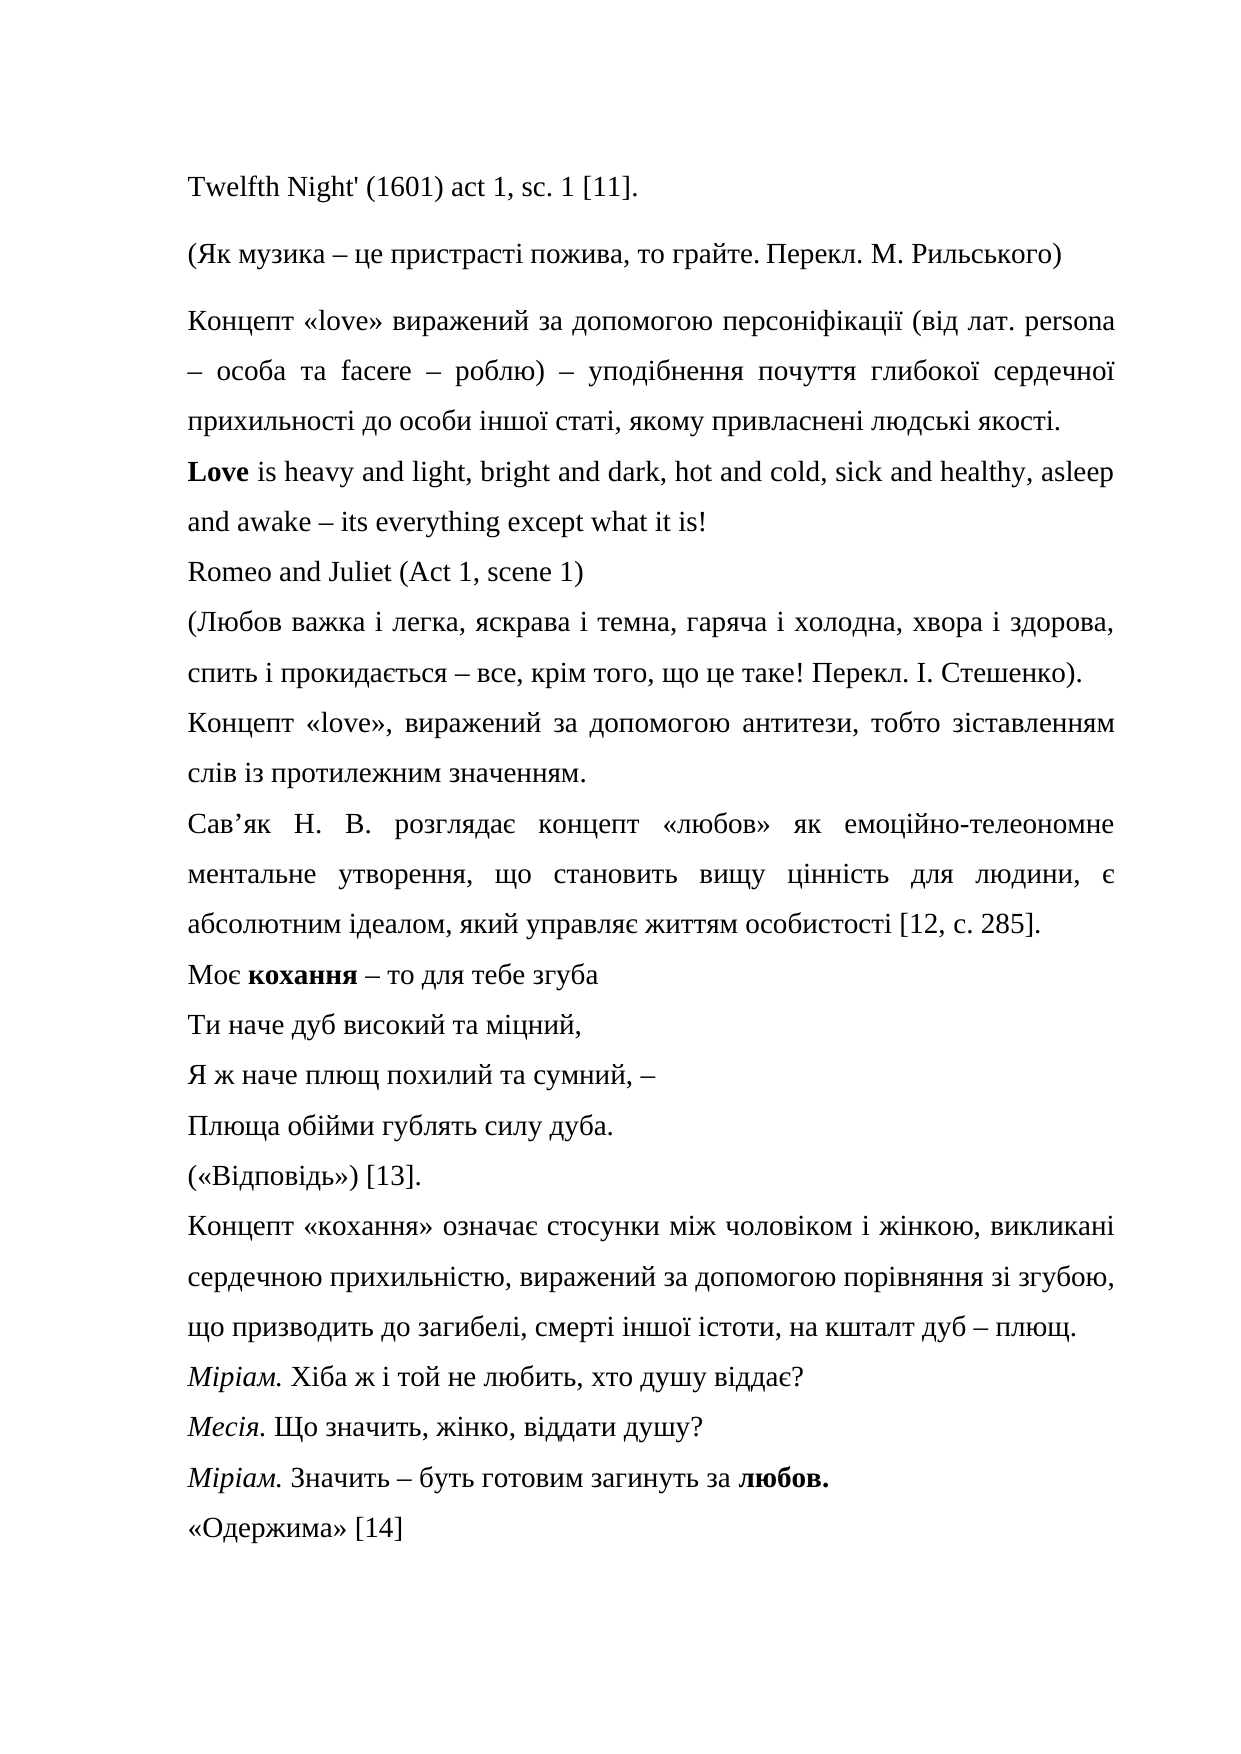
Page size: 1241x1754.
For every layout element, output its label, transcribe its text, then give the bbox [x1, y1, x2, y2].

text Romeo and Juliet (Act 1, scene 1) [187, 554, 1116, 588]
text Twelfth Night' (1601) act 1, sc. 1 [11]. [187, 169, 1116, 202]
text Концепт «кохання» означає стосунки між чоловіком і жінкою, викликані сердечною прихильністю, виражений за допомогою порівняння зі згубою, що призводить до загибелі, смерті іншої істоти, на кшталт дуб – плющ. [187, 1208, 1116, 1342]
text Месія. Що значить, жінко, віддати душу? [187, 1409, 1116, 1443]
text (Як музика – це пристрасті пожива, то грайте. Перекл. М. Рильського) [187, 236, 1116, 269]
text Концепт «love», виражений за допомогою антитези, тобто зіставленням слів із протилежним значенням. [187, 705, 1116, 789]
text Я ж наче плющ похилий та сумний, – [187, 1057, 1116, 1091]
text Ти наче дуб високий та міцний, [187, 1007, 1116, 1041]
text Плюща обійми гублять силу дуба. [187, 1108, 1116, 1141]
text Міріам. Значить – буть готовим загинуть за любов. [187, 1460, 1116, 1493]
text Love is heavy and light, bright and dark, hot and cold, sick and healthy, asleep and awake – its everything except what it is! [187, 454, 1116, 537]
text «Одержима» [14] [187, 1510, 1116, 1544]
text Сав’як Н. В. розглядає концепт «любов» як емоційно-телеономне ментальне утворення, що становить вищу цінність для людини, є абсолютним ідеалом, який управляє життям особистості [12, c. 285]. [187, 806, 1116, 940]
text Міріам. Хіба ж і той не любить, хто душу віддає? [187, 1359, 1116, 1393]
text Моє кохання – то для тебе згуба [187, 957, 1116, 990]
text («Відповідь») [13]. [187, 1158, 1116, 1192]
text (Любов важка і легка, яскрава і темна, гаряча і холодна, хвора і здорова, спить і прокидається – все, крім того, що це таке! Перекл. І. Стешенко). [187, 604, 1116, 688]
text Концепт «love» виражений за допомогою персоніфікації (від лат. persona – особа та facerе – роблю) – уподібнення почуття глибокої сердечної прихильності до особи іншої статі, якому привласнені людські якості. [187, 303, 1116, 437]
